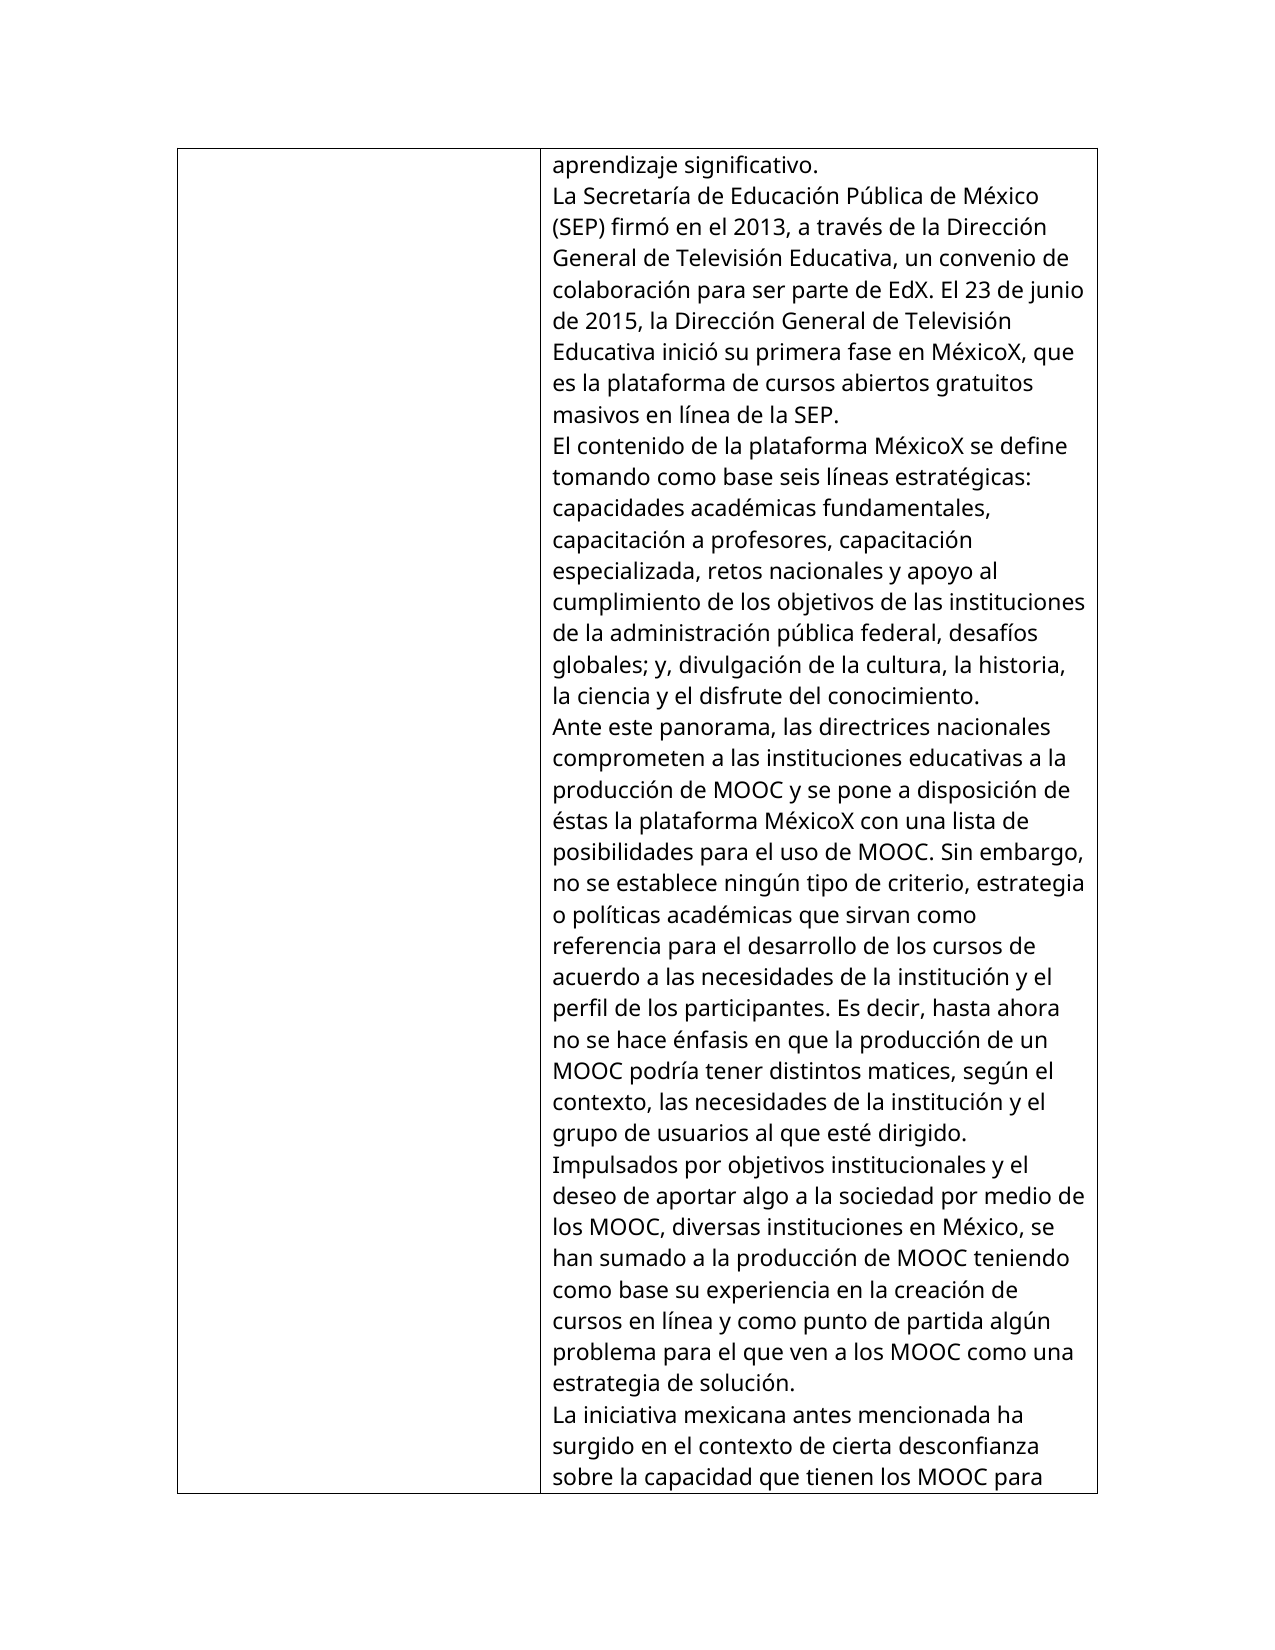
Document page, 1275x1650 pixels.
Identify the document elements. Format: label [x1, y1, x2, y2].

table_cell [178, 149, 540, 1492]
table_cell [541, 149, 1097, 1492]
